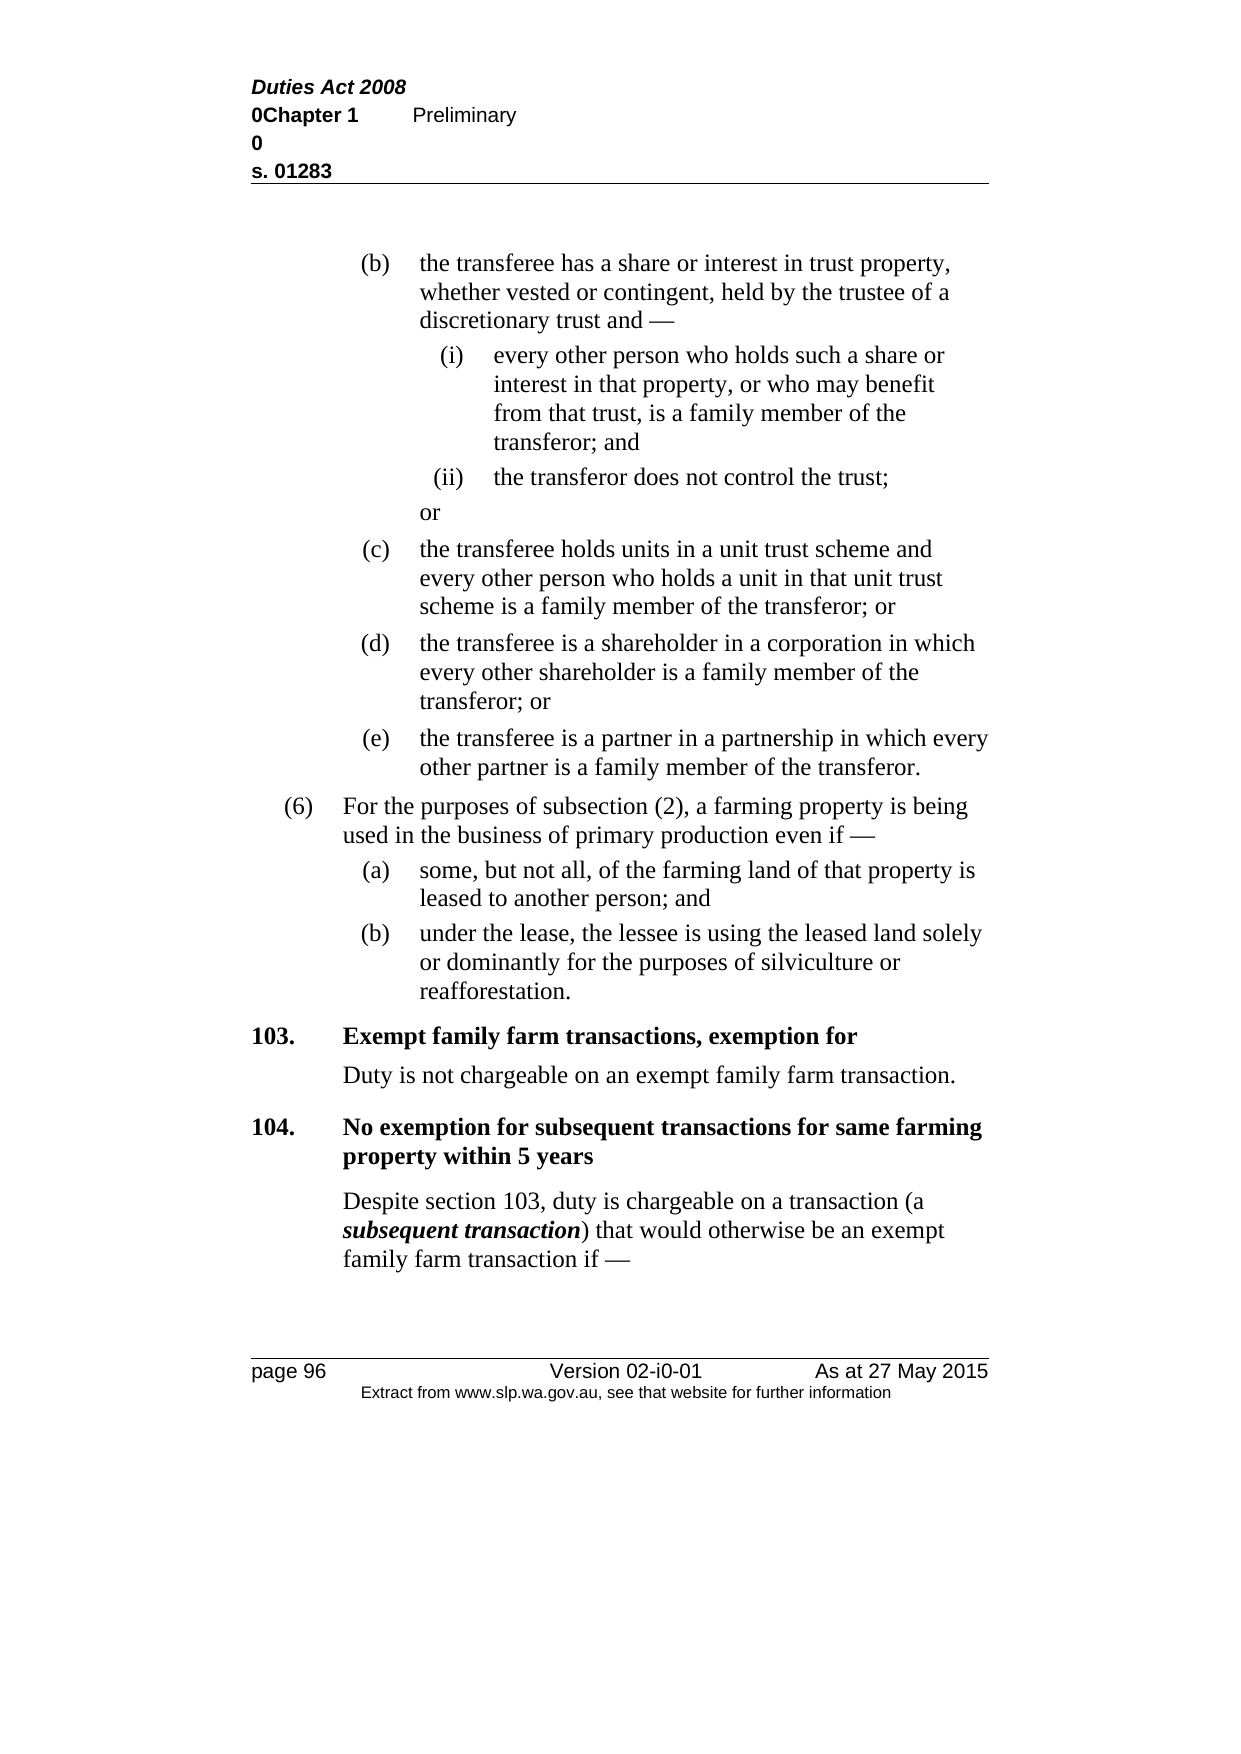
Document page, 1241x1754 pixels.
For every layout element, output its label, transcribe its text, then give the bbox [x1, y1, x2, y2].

text (6) For the purposes of subsection (2), a farming property is being used in the business of primary production even if — [251, 791, 989, 848]
text (b) the transferee has a share or interest in trust property, whether vested or contingent, held by the trustee of a discretionary trust and — [251, 248, 989, 334]
text Despite section 103, duty is chargeable on a transaction (a subsequent transaction) that would otherwise be an exempt family farm transaction if — [251, 1186, 989, 1273]
text (ii) the transferor does not control the trust; [251, 462, 989, 491]
text (a) some, but not all, of the farming land of that property is leased to another person; and [251, 855, 989, 912]
text (b) under the lease, the lessee is using the leased land solely or dominantly for the purposes of silviculture or reafforestation. [251, 918, 989, 1005]
subtitle 104. No exemption for subsequent transactions for same farming property within 5 years [251, 1112, 989, 1170]
text (e) the transferee is a partner in a partnership in which every other partner is a family member of the transferor. [251, 723, 989, 781]
text (d) the transferee is a shareholder in a corporation in which every other shareholder is a family member of the transferor; or [251, 628, 989, 715]
text (i) every other person who holds such a share or interest in that property, or who may benefit from that trust, is a family member of the transferor; and [251, 341, 989, 456]
text or [251, 497, 989, 526]
text Duty is not chargeable on an exempt family farm transaction. [251, 1061, 989, 1089]
text (c) the transferee holds units in a unit trust scheme and every other person who holds a unit in that unit trust scheme is a family member of the transferor; or [251, 534, 989, 620]
subtitle 103. Exempt family farm transactions, exemption for [251, 1021, 989, 1050]
